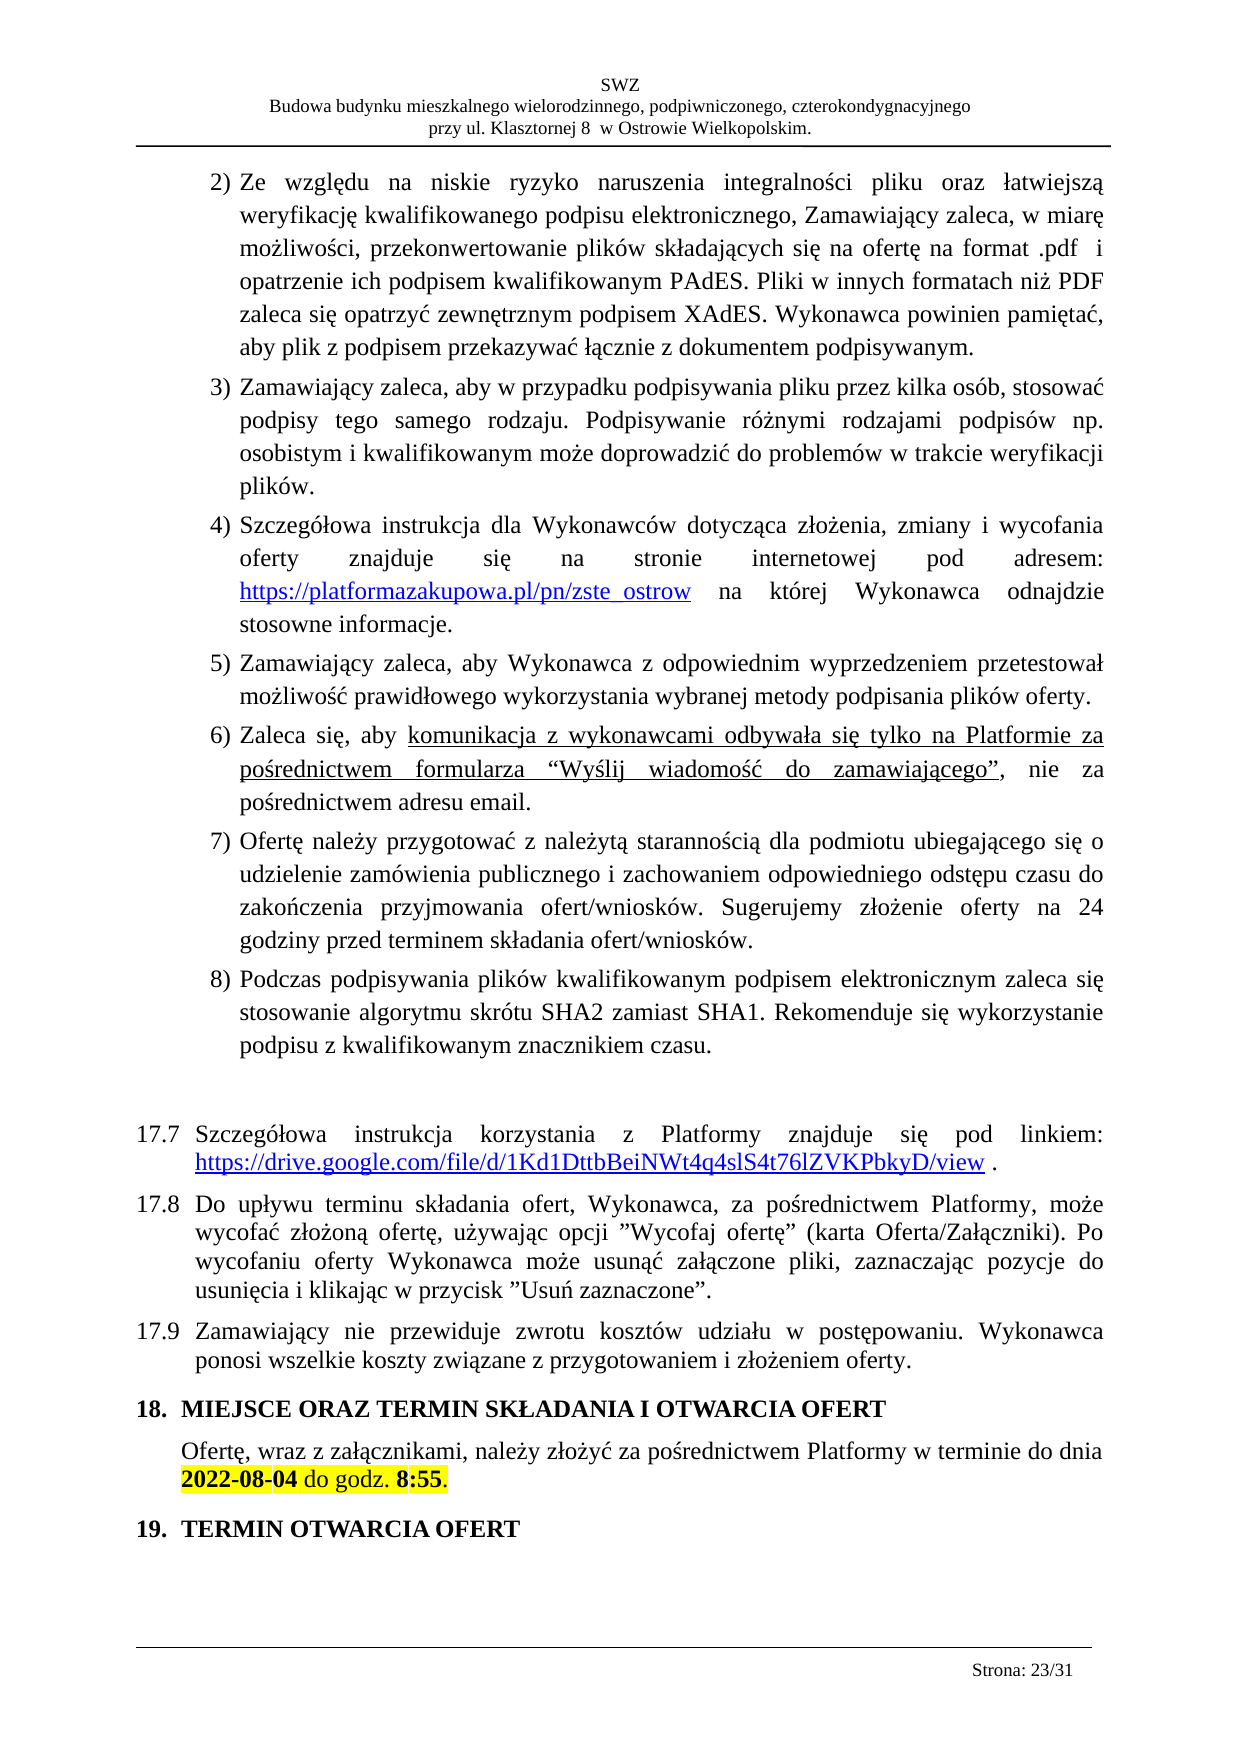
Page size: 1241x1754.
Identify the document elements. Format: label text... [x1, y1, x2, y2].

list Podczas podpisywania plików kwalifikowanym podpisem elektronicznym zaleca się stosowanie algorytmu skrótu SHA2 zamiast SHA1. Rekomenduje się wykorzystanie podpisu z kwalifikowanym znacznikiem czasu. [210, 964, 1104, 1059]
subtitle Miejsce oraz termin składania i otwarcia ofert [136, 1394, 1104, 1423]
subtitle termin otwarcia ofert [136, 1514, 1104, 1543]
subtitle Ofertę, wraz z załącznikami, należy złożyć za pośrednictwem Platformy w terminie do dnia 2022-08-04 do godz. 8:55. [181, 1436, 1104, 1493]
list Zaleca się, aby komunikacja z wykonawcami odbywała się tylko na Platformie za pośrednictwem formularza “Wyślij wiadomość do zamawiającego”, nie za pośrednictwem adresu email. [210, 721, 1104, 815]
list Zamawiający nie przewiduje zwrotu kosztów udziału w postępowaniu. Wykonawca ponosi wszelkie koszty związane z przygotowaniem i złożeniem oferty. [136, 1316, 1104, 1374]
list Ofertę należy przygotować z należytą starannością dla podmiotu ubiegającego się o udzielenie zamówienia publicznego i zachowaniem odpowiedniego odstępu czasu do zakończenia przyjmowania ofert/wniosków. Sugerujemy złożenie oferty na 24 godziny przed terminem składania ofert/wniosków. [210, 826, 1104, 954]
list Szczegółowa instrukcja dla Wykonawców dotycząca złożenia, zmiany i wycofania oferty znajduje się na stronie internetowej pod adresem: https://platformazakupowa.pl/pn/zste_ostrow na której Wykonawca odnajdzie stosowne informacje. [210, 510, 1104, 638]
list Szczegółowa instrukcja korzystania z Platformy znajduje się pod linkiem: https://drive.google.com/file/d/1Kd1DttbBeiNWt4q4slS4t76lZVKPbkyD/view . [136, 1119, 1104, 1176]
list Do upływu terminu składania ofert, Wykonawca, za pośrednictwem Platformy, może wycofać złożoną ofertę, używając opcji ”Wycofaj ofertę” (karta Oferta/Załączniki). Po wycofaniu oferty Wykonawca może usunąć załączone pliki, zaznaczając pozycje do usunięcia i klikając w przycisk ”Usuń zaznaczone”. [136, 1189, 1104, 1304]
list Ze względu na niskie ryzyko naruszenia integralności pliku oraz łatwiejszą weryfikację kwalifikowanego podpisu elektronicznego, Zamawiający zaleca, w miarę możliwości, przekonwertowanie plików składających się na ofertę na format .pdf i opatrzenie ich podpisem kwalifikowanym PAdES. Pliki w innych formatach niż PDF zaleca się opatrzyć zewnętrznym podpisem XAdES. Wykonawca powinien pamiętać, aby plik z podpisem przekazywać łącznie z dokumentem podpisywanym. [210, 167, 1104, 361]
list Zamawiający zaleca, aby w przypadku podpisywania pliku przez kilka osób, stosować podpisy tego samego rodzaju. Podpisywanie różnymi rodzajami podpisów np. osobistym i kwalifikowanym może doprowadzić do problemów w trakcie weryfikacji plików. [210, 372, 1104, 499]
list Zamawiający zaleca, aby Wykonawca z odpowiednim wyprzedzeniem przetestował możliwość prawidłowego wykorzystania wybranej metody podpisania plików oferty. [210, 648, 1104, 710]
